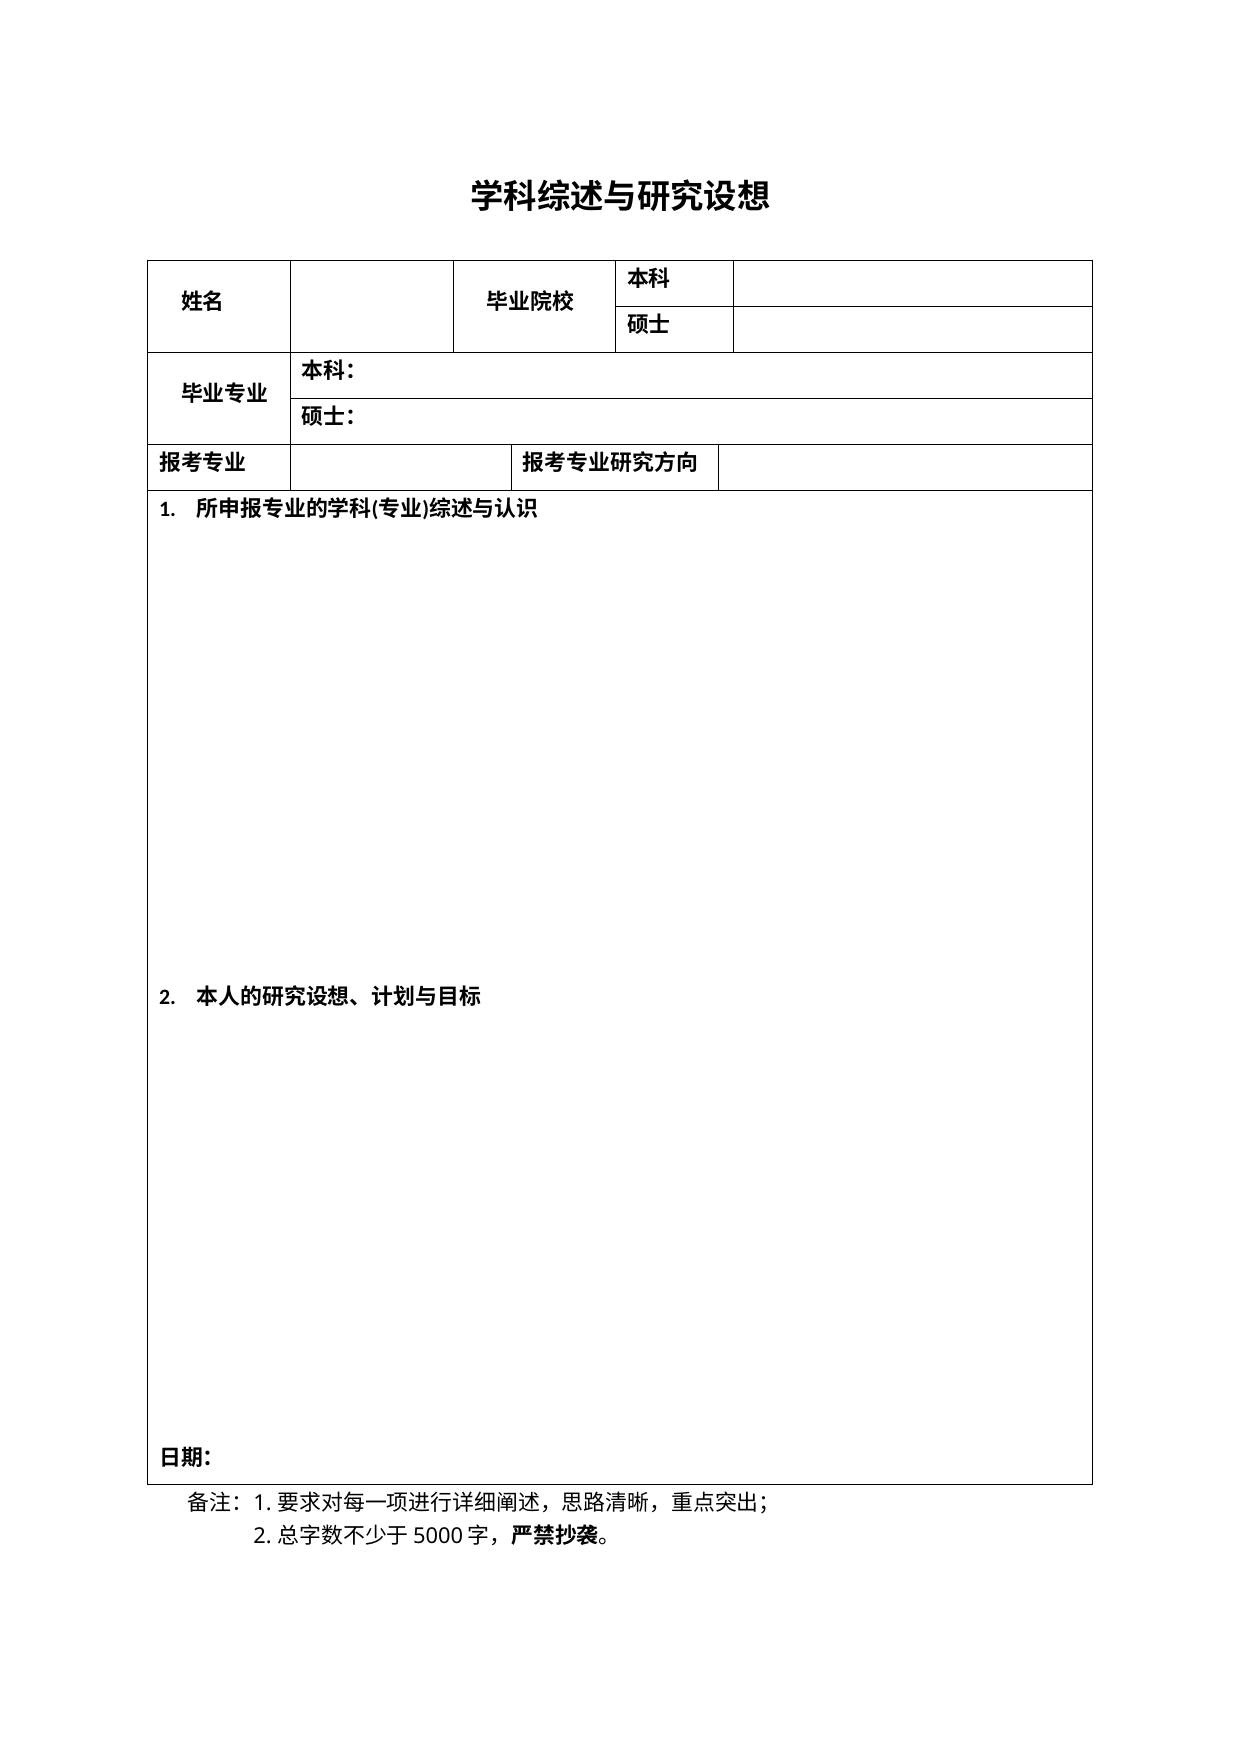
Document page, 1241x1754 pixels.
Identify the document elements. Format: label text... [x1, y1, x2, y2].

table_header [734, 261, 1092, 306]
table_cell [719, 445, 1092, 490]
table_header 姓名 [148, 261, 290, 352]
table_cell 毕业专业 [148, 353, 290, 444]
table_cell [734, 307, 1092, 352]
list 备注：1. 要求对每一项进行详细阐述，思路清晰，重点突出； [187, 1485, 1053, 1518]
table_cell 报考专业研究方向 [512, 445, 718, 490]
table_cell [291, 445, 511, 490]
table_cell 本科： [291, 353, 1092, 398]
table_cell 所申报专业的学科(专业)综述与认识 本人的研究设想、计划与目标 日期： [148, 491, 1092, 1484]
text 学科综述与研究设想 [187, 162, 1053, 227]
table_header [291, 261, 453, 352]
table_cell 硕士 [616, 307, 733, 352]
table_cell 硕士： [291, 399, 1092, 444]
table_header 本科 [616, 261, 733, 306]
table_cell 报考专业 [148, 445, 290, 490]
list 2. 总字数不少于5000字，严禁抄袭。 [187, 1518, 1053, 1550]
table_header 毕业院校 [454, 261, 615, 352]
